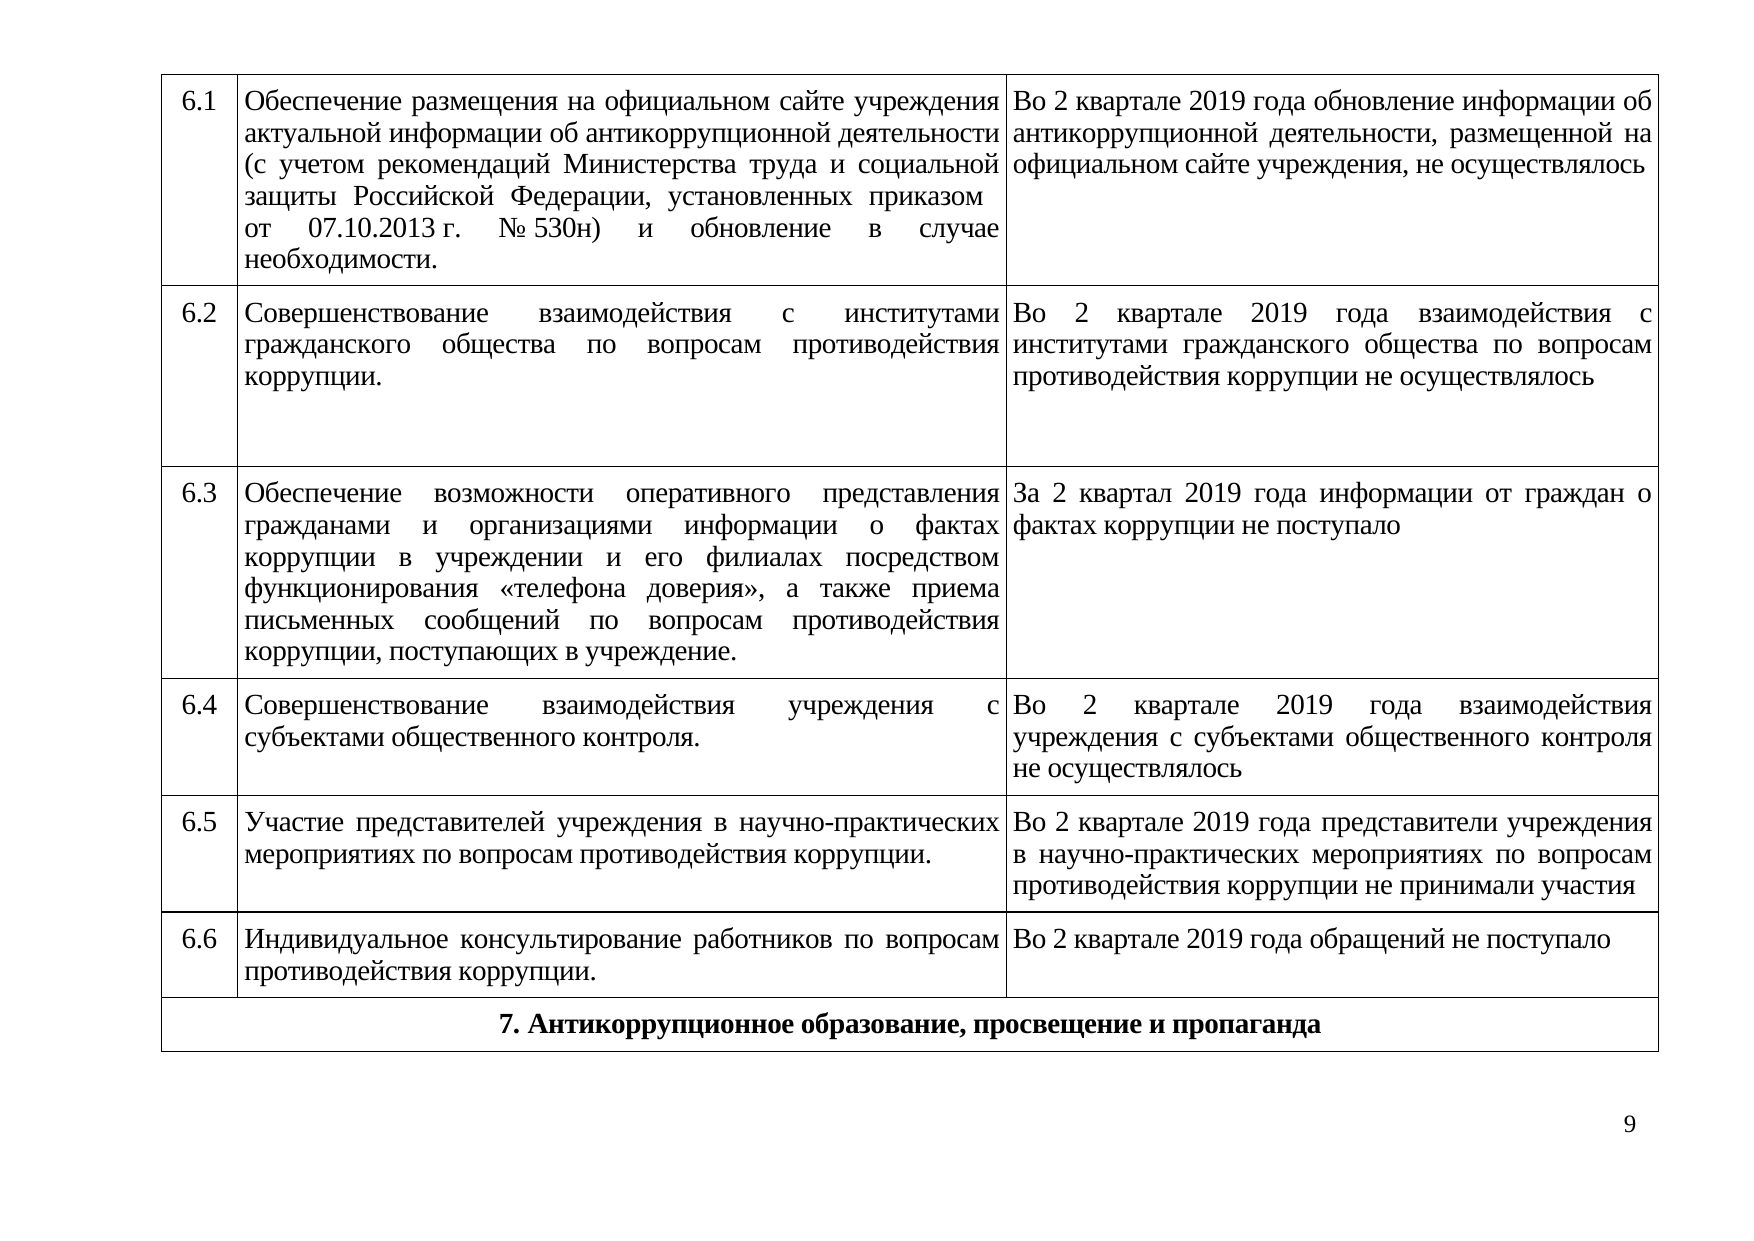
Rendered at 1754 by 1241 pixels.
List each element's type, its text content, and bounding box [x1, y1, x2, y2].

table_cell 6.3 [162, 467, 237, 678]
table_cell 7. Антикоррупционное образование, просвещение и пропаганда [162, 998, 1658, 1051]
table_cell Во 2 квартале 2019 года взаимодействия с институтами гражданского общества по вопросам противодействия коррупции не осуществлялось [1007, 286, 1658, 466]
table_cell 6.4 [162, 679, 237, 794]
table_cell 6.5 [162, 796, 237, 911]
table_cell Обеспечение возможности оперативного представления гражданами и организациями информации о фактах коррупции в учреждении и его филиалах посредством функционирования «телефона доверия», а также приема письменных сообщений по вопросам противодействия коррупции, поступающих в учреждение. [238, 467, 1006, 678]
table_cell Во 2 квартале 2019 года обновление информации об антикоррупционной деятельности, размещенной на официальном сайте учреждения, не осуществлялось [1007, 75, 1658, 285]
table_cell 6.2 [162, 286, 237, 466]
table_cell Обеспечение размещения на официальном сайте учреждения актуальной информации об антикоррупционной деятельности (с учетом рекомендаций Министерства труда и социальной защиты Российской Федерации, установленных приказом от 07.10.2013 г. № 530н) и обновление в случае необходимости. [238, 75, 1006, 285]
table_cell Во 2 квартале 2019 года взаимодействия учреждения с субъектами общественного контроля не осуществлялось [1007, 679, 1658, 794]
table_cell Совершенствование взаимодействия учреждения с субъектами общественного контроля. [238, 679, 1006, 794]
table_cell Совершенствование взаимодействия с институтами гражданского общества по вопросам противодействия коррупции. [238, 286, 1006, 466]
table_cell Во 2 квартале 2019 года представители учреждения в научно-практических мероприятиях по вопросам противодействия коррупции не принимали участия [1007, 796, 1658, 911]
table_cell Во 2 квартале 2019 года обращений не поступало [1007, 913, 1658, 997]
table_cell Индивидуальное консультирование работников по вопросам противодействия коррупции. [238, 913, 1006, 997]
table_cell За 2 квартал 2019 года информации от граждан о фактах коррупции не поступало [1007, 467, 1658, 678]
table_cell Участие представителей учреждения в научно-практических мероприятиях по вопросам противодействия коррупции. [238, 796, 1006, 911]
table_cell 6.1 [162, 75, 237, 285]
table_cell 6.6 [162, 913, 237, 997]
